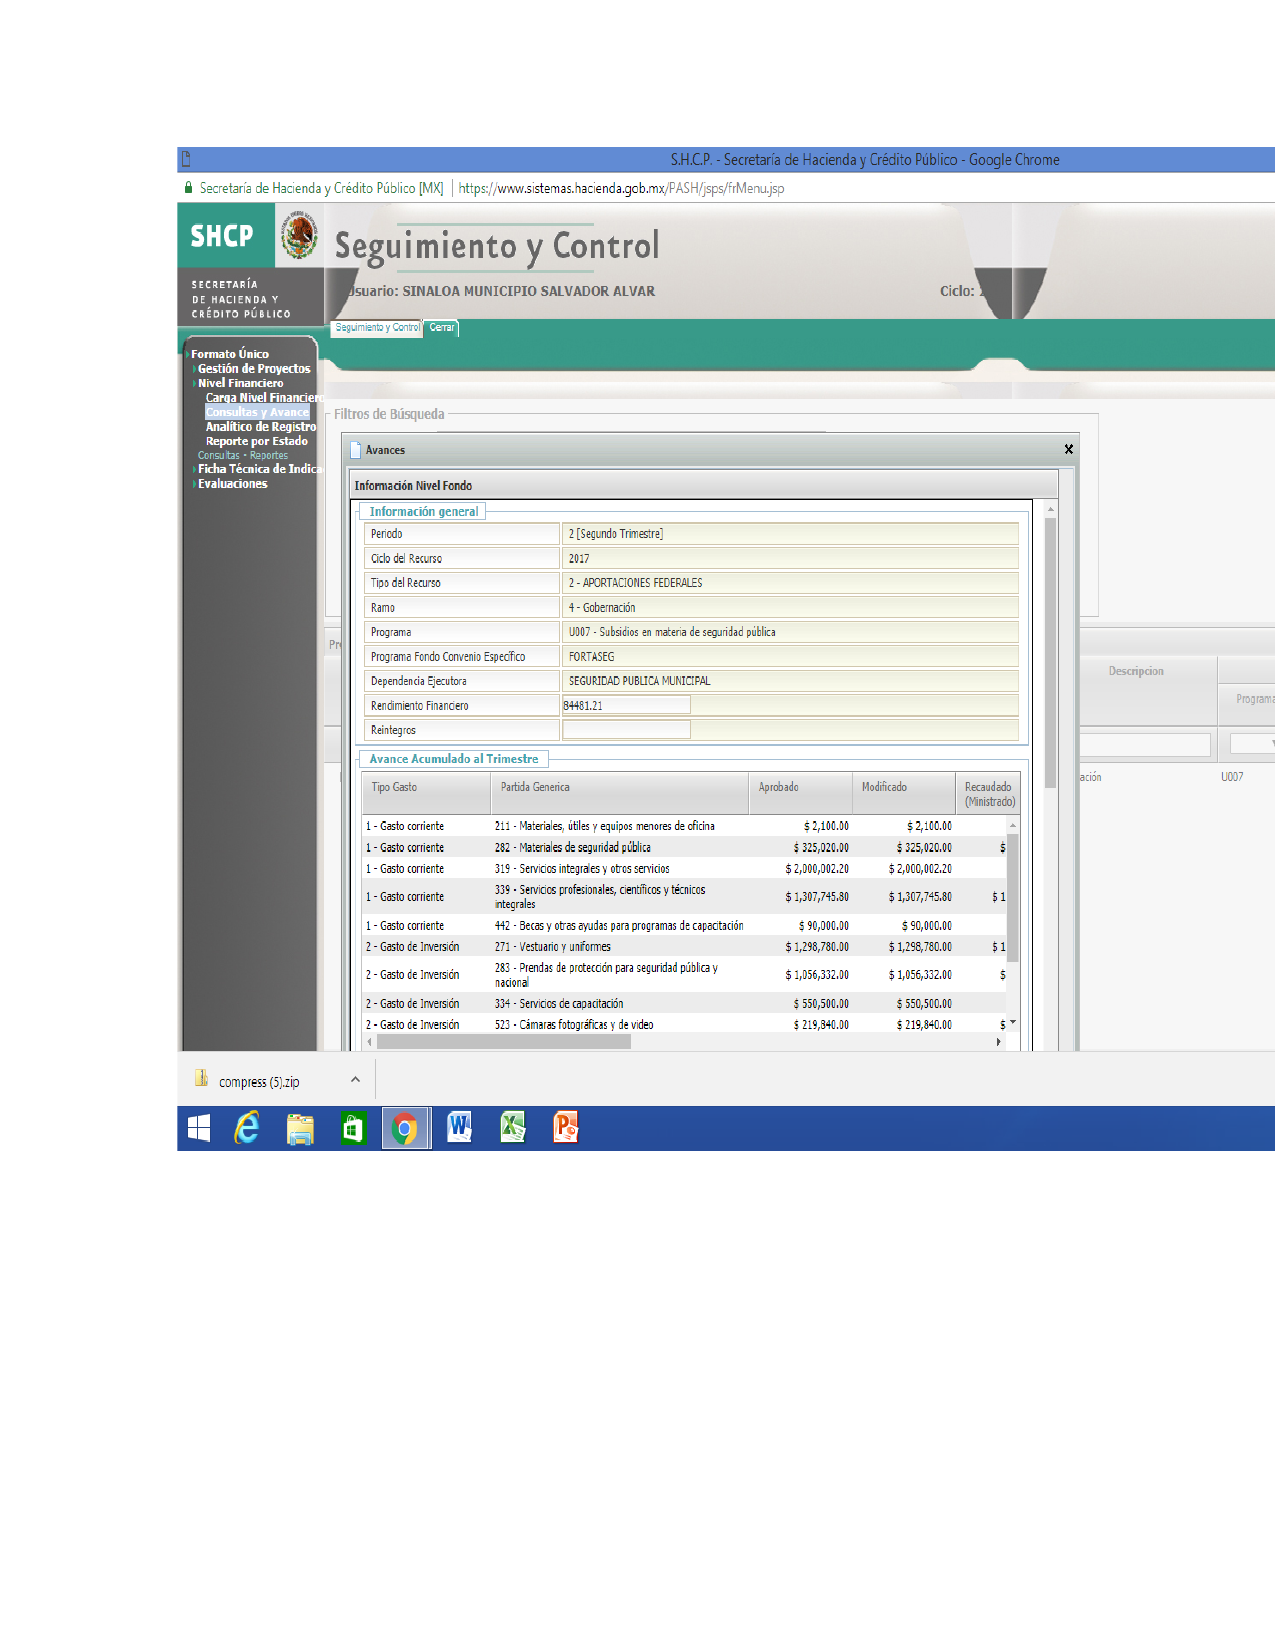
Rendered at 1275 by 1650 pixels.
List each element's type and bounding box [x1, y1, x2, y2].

picture [177, 147, 1275, 1151]
